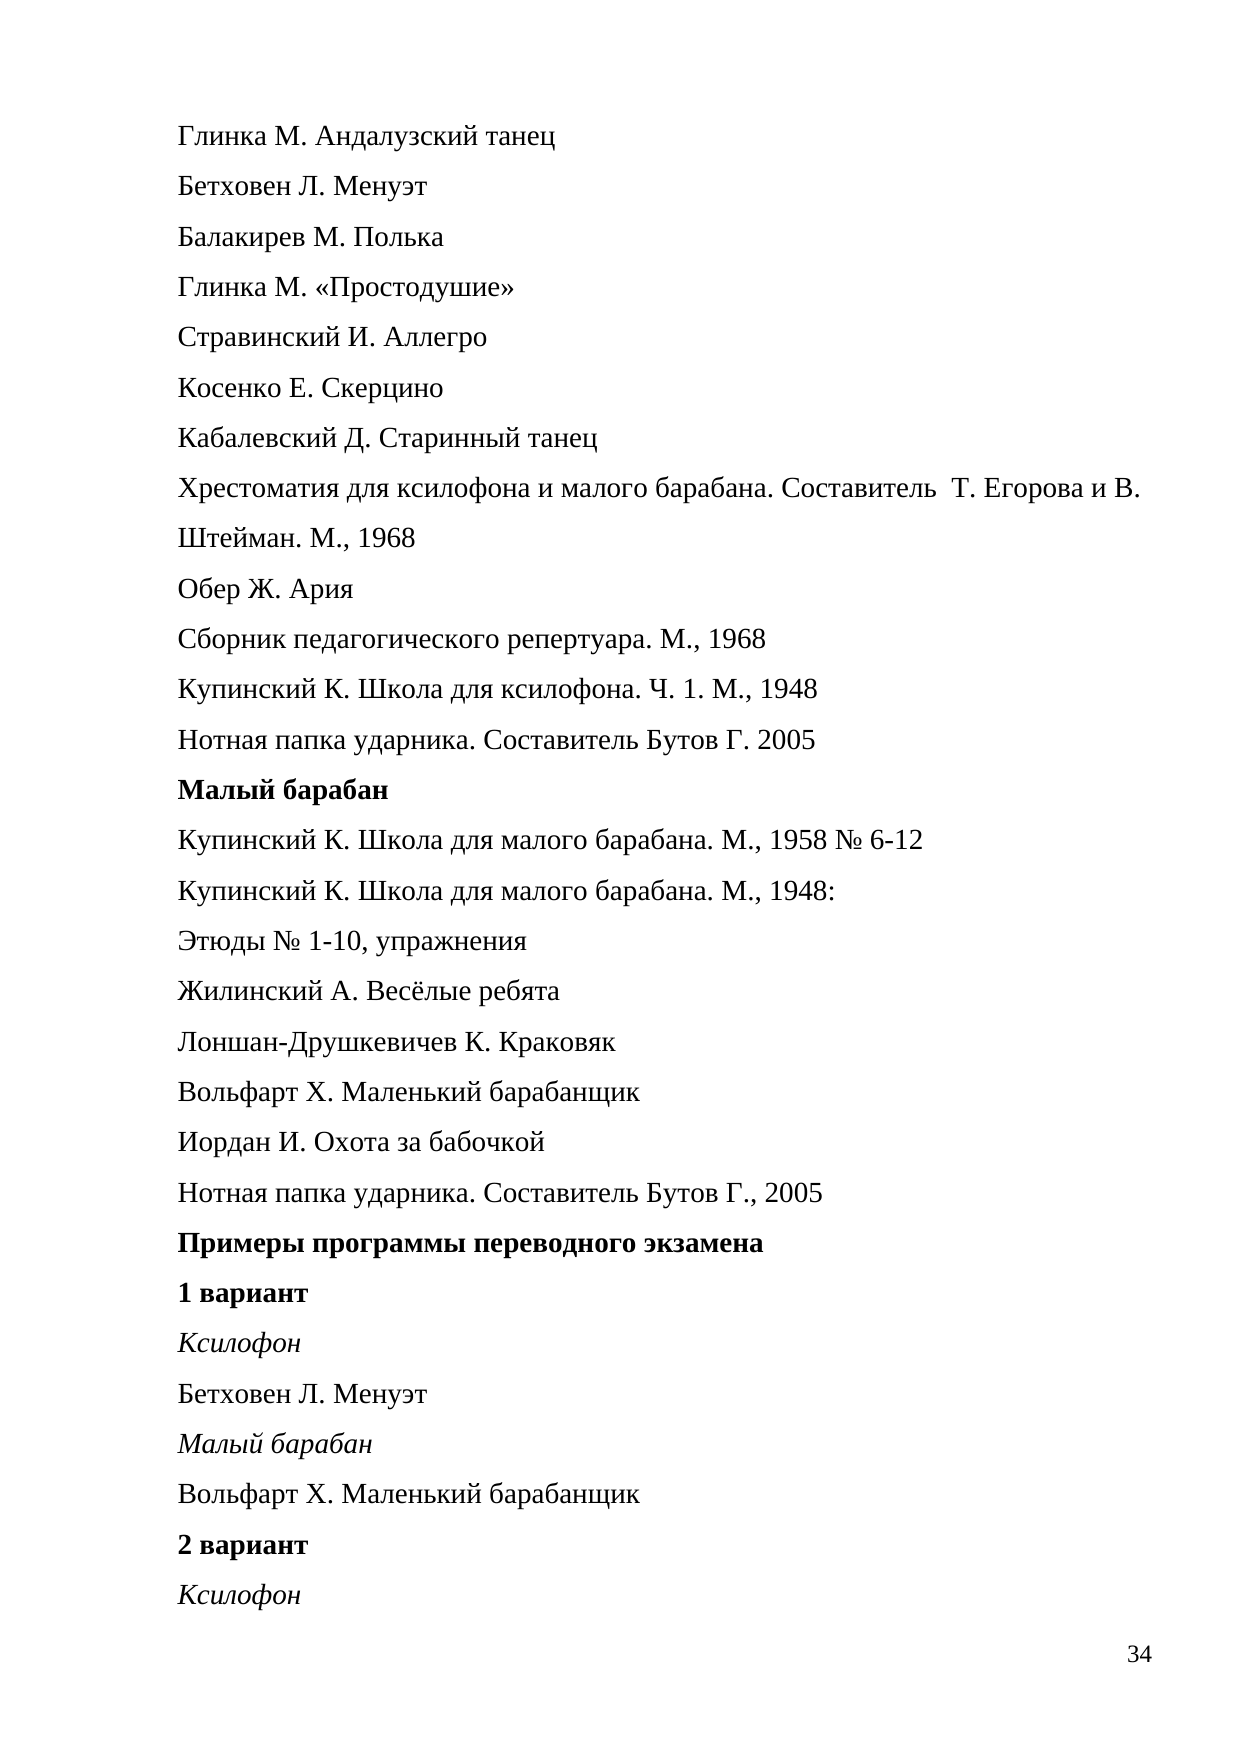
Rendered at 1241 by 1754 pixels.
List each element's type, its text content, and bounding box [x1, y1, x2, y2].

text 1 вариант [177, 1275, 1152, 1309]
text Малый барабан [177, 1426, 1152, 1460]
text Кабалевский Д. Старинный танец [177, 420, 1152, 453]
text Иордан И. Охота за бабочкой [177, 1124, 1152, 1158]
text Примеры программы переводного экзамена [177, 1225, 1152, 1258]
text Малый барабан [177, 772, 1152, 806]
text Бетховен Л. Менуэт [177, 1376, 1152, 1409]
text Обер Ж. Ария [177, 571, 1152, 604]
text 2 вариант [177, 1527, 1152, 1560]
text Жилинский А. Весёлые ребята [177, 973, 1152, 1007]
text Хрестоматия для ксилофона и малого барабана. Составитель Т. Егорова и В. Штейман. М., 1968 [177, 470, 1152, 554]
text Глинка М. Андалузский танец [177, 118, 1152, 152]
text Купинский К. Школа для ксилофона. Ч. ., 1948 [177, 672, 1152, 705]
text Нотная папка ударника. Составитель Бутов Г., 2005 [177, 1175, 1152, 1208]
text Сборник педагогического репертуара. М., 1968 [177, 621, 1152, 655]
text Ксилофон [177, 1326, 1152, 1359]
text Стравинский И. Аллегро [177, 319, 1152, 353]
text Косенко Е. Скерцино [177, 370, 1152, 403]
text Ксилофон [177, 1577, 1152, 1611]
text Вольфарт Х. Маленький барабанщик [177, 1477, 1152, 1510]
text Глинка М. «Простодушие» [177, 269, 1152, 303]
text Нотная папка ударника. Составитель Бутов Г. 2005 [177, 722, 1152, 755]
text Лоншан-Друшкевичев К. Краковяк [177, 1024, 1152, 1057]
text Купинский К. Школа для малого барабана. М., 1958 № 6-12 [177, 822, 1152, 856]
text Бетховен Л. Менуэт [177, 168, 1152, 202]
text Купинский К. Школа для малого барабана. М., 1948: [177, 873, 1152, 906]
text Вольфарт Х. Маленький барабанщик [177, 1074, 1152, 1108]
text Этюды № 1-10, упражнения [177, 923, 1152, 957]
text Балакирев М. Полька [177, 219, 1152, 252]
